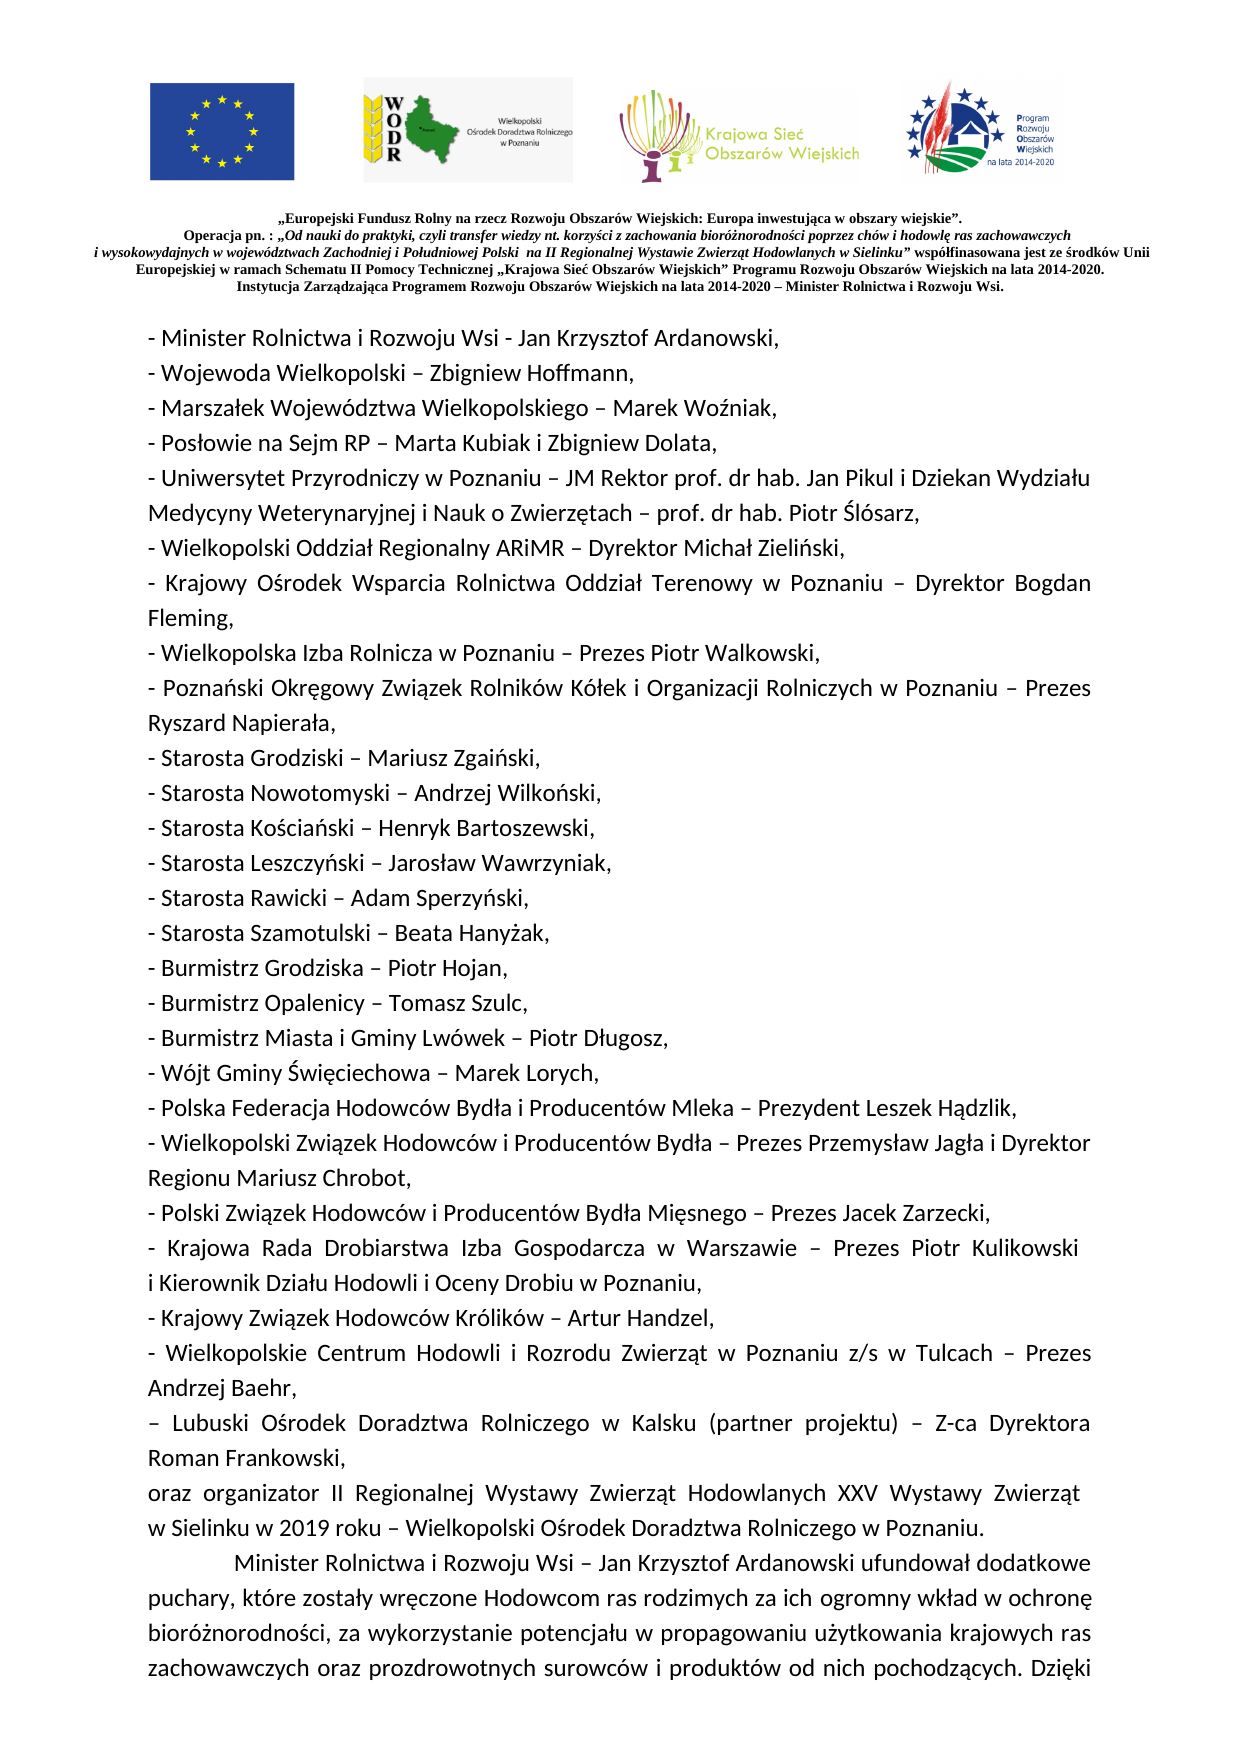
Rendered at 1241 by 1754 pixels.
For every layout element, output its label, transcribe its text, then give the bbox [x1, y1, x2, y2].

text - Starosta Nowotomyski – Andrzej Wilkoński, [148, 777, 1093, 808]
text - Krajowa Rada Drobiarstwa Izba Gospodarcza w Warszawie – Prezes Piotr Kulikowski i Kierownik Działu Hodowli i Oceny Drobiu w Poznaniu, [148, 1232, 1093, 1298]
text - Poznański Okręgowy Związek Rolników Kółek i Organizacji Rolniczych w Poznaniu – Prezes Ryszard Napierała, [148, 672, 1093, 738]
text - Burmistrz Grodziska – Piotr Hojan, [148, 952, 1093, 983]
text - Polski Związek Hodowców i Producentów Bydła Mięsnego – Prezes Jacek Zarzecki, [148, 1197, 1093, 1228]
text - Starosta Leszczyński – Jarosław Wawrzyniak, [148, 847, 1093, 878]
text - Starosta Kościański – Henryk Bartoszewski, [148, 812, 1093, 843]
text - Wielkopolski Związek Hodowców i Producentów Bydła – Prezes Przemysław Jagła i Dyrektor Regionu Mariusz Chrobot, [148, 1127, 1093, 1193]
text - Wojewoda Wielkopolski – Zbigniew Hoffmann, [148, 357, 1093, 388]
picture [147, 81, 297, 183]
text - Wielkopolskie Centrum Hodowli i Rozrodu Zwierząt w Poznaniu z/s w Tulcach – Prezes Andrzej Baehr, [148, 1337, 1093, 1403]
text - Uniwersytet Przyrodniczy w Poznaniu – JM Rektor prof. dr hab. Jan Pikul i Dziekan Wydziału Medycyny Weterynaryjnej i Nauk o Zwierzętach – prof. dr hab. Piotr Ślósarz, [148, 462, 1093, 528]
picture [363, 76, 573, 183]
text - Starosta Rawicki – Adam Sperzyński, [148, 882, 1093, 913]
text - Minister Rolnictwa i Rozwoju Wsi - Jan Krzysztof Ardanowski, [148, 322, 1093, 353]
text - Posłowie na Sejm RP – Marta Kubiak i Zbigniew Dolata, [148, 427, 1093, 458]
picture [900, 73, 1066, 183]
text - Starosta Grodziski – Mariusz Zgaiński, [148, 742, 1093, 773]
text - Starosta Szamotulski – Beata Hanyżak, [148, 917, 1093, 948]
text - Marszałek Województwa Wielkopolskiego – Marek Woźniak, [148, 392, 1093, 423]
text - Krajowy Ośrodek Wsparcia Rolnictwa Oddział Terenowy w Poznaniu – Dyrektor Bogdan Fleming, [148, 567, 1093, 633]
text - Burmistrz Opalenicy – Tomasz Szulc, [148, 987, 1093, 1018]
text - Krajowy Związek Hodowców Królików – Artur Handzel, [148, 1302, 1093, 1333]
text oraz organizator II Regionalnej Wystawy Zwierząt Hodowlanych XXV Wystawy Zwierząt w Sielinku w 2019 roku – Wielkopolski Ośrodek Doradztwa Rolniczego w Poznaniu. [148, 1477, 1093, 1543]
text - Polska Federacja Hodowców Bydła i Producentów Mleka – Prezydent Leszek Hądzlik, [148, 1092, 1093, 1123]
text - Wielkopolska Izba Rolnicza w Poznaniu – Prezes Piotr Walkowski, [148, 637, 1093, 668]
picture [619, 90, 859, 183]
text - Wielkopolski Oddział Regionalny ARiMR – Dyrektor Michał Zieliński, [148, 532, 1093, 563]
text - Wójt Gminy Święciechowa – Marek Lorych, [148, 1057, 1093, 1088]
text – Lubuski Ośrodek Doradztwa Rolniczego w Kalsku (partner projektu) – Z-ca Dyrektora Roman Frankowski, [148, 1407, 1093, 1473]
text - Burmistrz Miasta i Gminy Lwówek – Piotr Długosz, [148, 1022, 1093, 1053]
